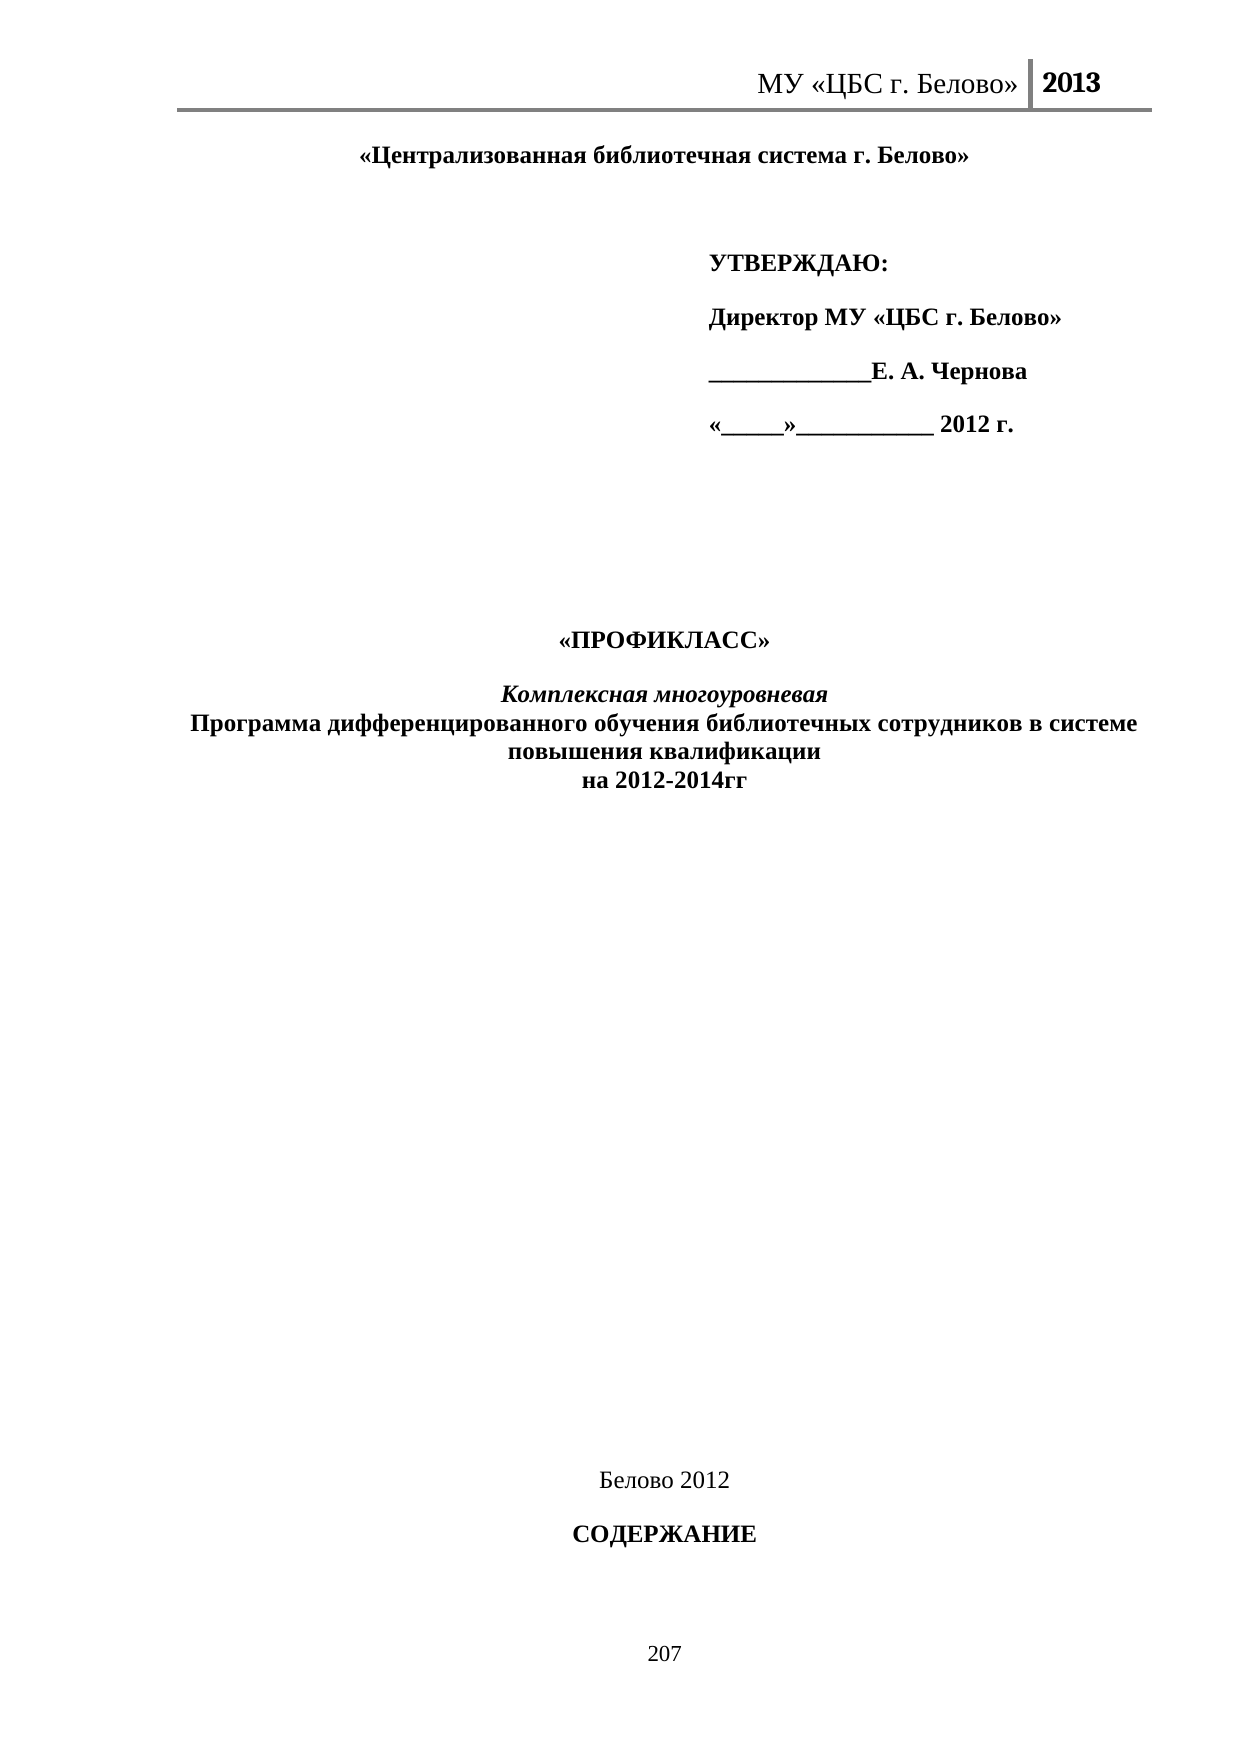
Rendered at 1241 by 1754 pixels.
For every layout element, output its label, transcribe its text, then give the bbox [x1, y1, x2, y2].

text на 2012-2014гг [177, 765, 1152, 794]
text Директор МУ «ЦБС г. Белово» [709, 302, 1152, 331]
text «Централизованная библиотечная система г. Белово» [177, 140, 1152, 169]
text Комплексная многоуровневая [177, 679, 1152, 708]
text Программа дифференцированного обучения библиотечных сотрудников в системе повышения квалификации [177, 708, 1152, 765]
text СОДЕРЖАНИЕ [177, 1519, 1152, 1548]
text УТВЕРЖДАЮ: [709, 248, 1152, 277]
text «ПРОФИКЛАСС» [177, 625, 1152, 654]
text Белово 2012 [177, 1465, 1152, 1494]
text «_____»___________ 2012 г. [709, 409, 1152, 438]
text _____________Е. А. Чернова [709, 356, 1152, 384]
